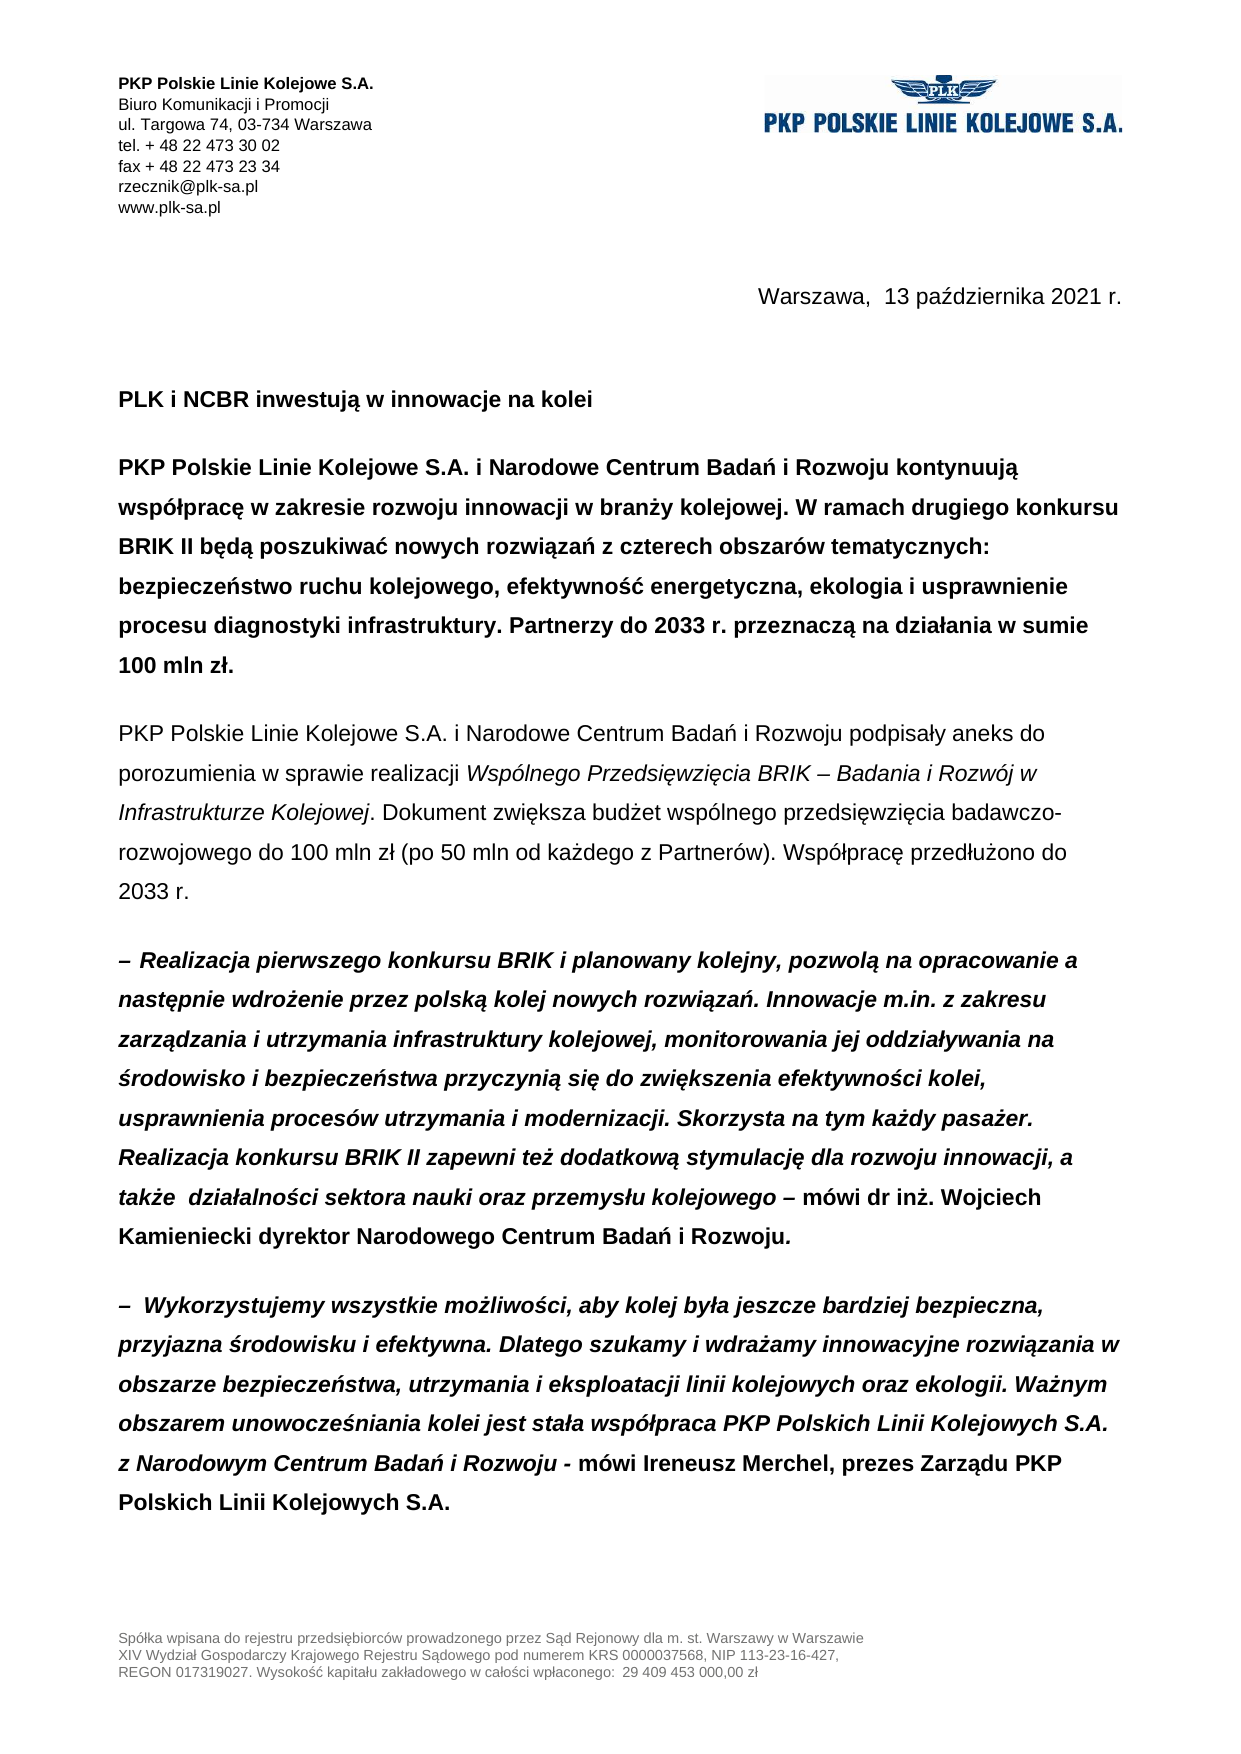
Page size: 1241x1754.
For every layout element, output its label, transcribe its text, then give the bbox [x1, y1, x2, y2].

text – Wykorzystujemy wszystkie możliwości, aby kolej była jeszcze bardziej bezpieczna, przyjazna środowisku i efektywna. Dlatego szukamy i wdrażamy innowacyjne rozwiązania w obszarze bezpieczeństwa, utrzymania i eksploatacji linii kolejowych oraz ekologii. Ważnym obszarem unowocześniania kolei jest stała współpraca PKP Polskich Linii Kolejowych S.A. z Narodowym Centrum Badań i Rozwoju - mówi Ireneusz Merchel, prezes Zarządu PKP Polskich Linii Kolejowych S.A. [118, 1292, 1122, 1516]
text – Realizacja pierwszego konkursu BRIK i planowany kolejny, pozwolą na opracowanie a następnie wdrożenie przez polską kolej nowych rozwiązań. Innowacje m.in. z zakresu zarządzania i utrzymania infrastruktury kolejowej, monitorowania jej oddziaływania na środowisko i bezpieczeństwa przyczynią się do zwiększenia efektywności kolei, usprawnienia procesów utrzymania i modernizacji. Skorzysta na tym każdy pasażer. Realizacja konkursu BRIK II zapewni też dodatkową stymulację dla rozwoju innowacji, a także działalności sektora nauki oraz przemysłu kolejowego – mówi dr inż. Wojciech Kamieniecki dyrektor Narodowego Centrum Badań i Rozwoju. [118, 947, 1122, 1250]
text Warszawa, 13 października 2021 r. [118, 283, 1122, 309]
text PKP Polskie Linie Kolejowe S.A. i Narodowe Centrum Badań i Rozwoju kontynuują współpracę w zakresie rozwoju innowacji w branży kolejowej. W ramach drugiego konkursu BRIK II będą poszukiwać nowych rozwiązań z czterech obszarów tematycznych: bezpieczeństwo ruchu kolejowego, efektywność energetyczna, ekologia i usprawnienie procesu diagnostyki infrastruktury. Partnerzy do 2033 r. przeznaczą na działania w sumie 100 mln zł. [118, 454, 1122, 678]
picture [764, 75, 1123, 133]
text PKP Polskie Linie Kolejowe S.A. i Narodowe Centrum Badań i Rozwoju podpisały aneks do porozumienia w sprawie realizacji Wspólnego Przedsięwzięcia BRIK – Badania i Rozwój w Infrastrukturze Kolejowej. Dokument zwiększa budżet wspólnego przedsięwzięcia badawczo-rozwojowego do 100 mln zł (po 50 mln od każdego z Partnerów). Współpracę przedłużono do 2033 r. [118, 720, 1122, 905]
subtitle PLK i NCBR inwestują w innowacje na kolei [118, 386, 1122, 412]
